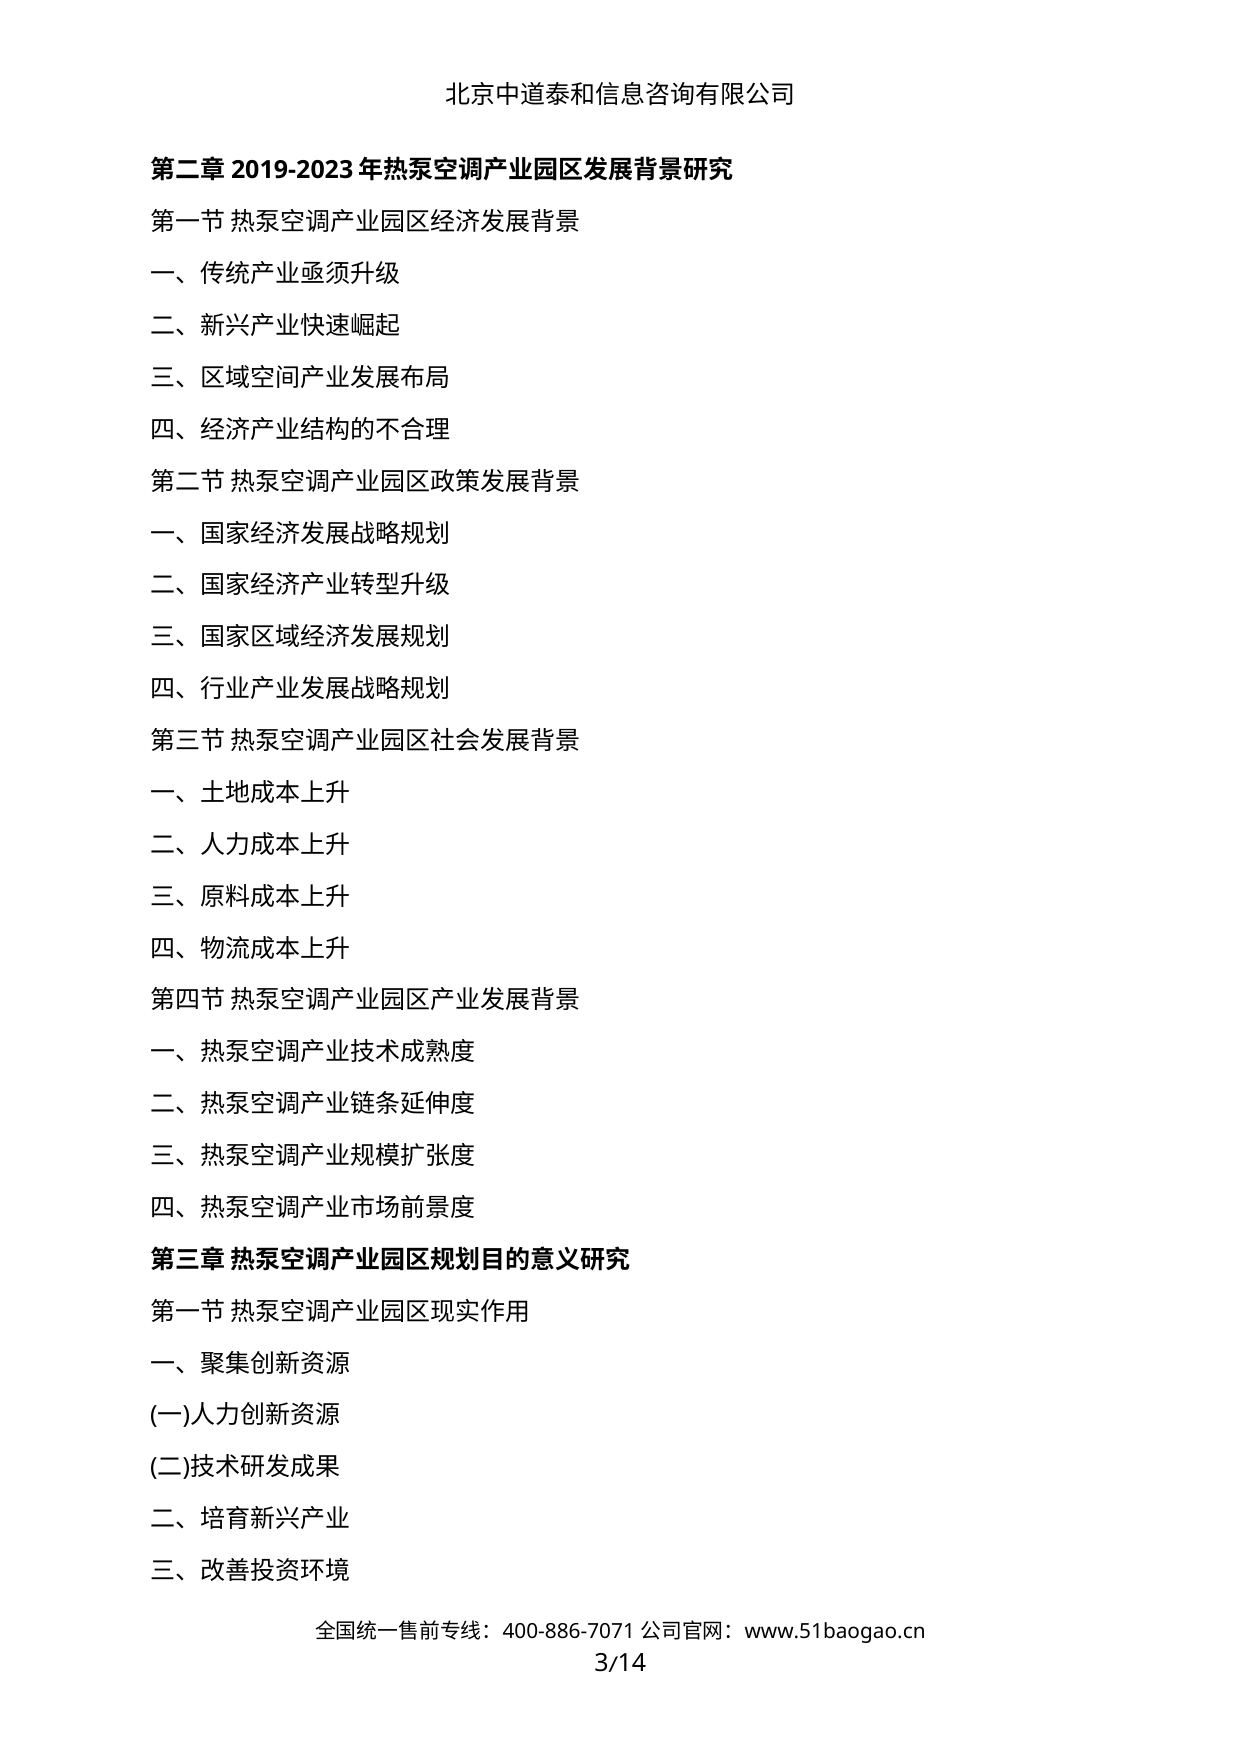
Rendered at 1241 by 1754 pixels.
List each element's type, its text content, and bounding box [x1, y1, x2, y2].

text 一、热泵空调产业技术成熟度 [150, 1032, 1090, 1068]
text 三、原料成本上升 [150, 876, 1090, 912]
text (二)技术研发成果 [150, 1447, 1090, 1483]
text 二、新兴产业快速崛起 [150, 306, 1090, 342]
text 三、热泵空调产业规模扩张度 [150, 1136, 1090, 1172]
text 四、物流成本上升 [150, 928, 1090, 964]
text 四、热泵空调产业市场前景度 [150, 1187, 1090, 1224]
text 四、行业产业发展战略规划 [150, 669, 1090, 705]
text 第一节 热泵空调产业园区经济发展背景 [150, 202, 1090, 238]
text 一、传统产业亟须升级 [150, 254, 1090, 290]
text 第二章 2019-2023年热泵空调产业园区发展背景研究 [150, 150, 1090, 186]
text 一、国家经济发展战略规划 [150, 513, 1090, 549]
text 一、土地成本上升 [150, 772, 1090, 809]
text 三、区域空间产业发展布局 [150, 357, 1090, 394]
text 二、培育新兴产业 [150, 1499, 1090, 1535]
text 二、热泵空调产业链条延伸度 [150, 1084, 1090, 1120]
text 四、经济产业结构的不合理 [150, 409, 1090, 446]
text 第三节 热泵空调产业园区社会发展背景 [150, 721, 1090, 757]
text 二、人力成本上升 [150, 824, 1090, 861]
text 第一节 热泵空调产业园区现实作用 [150, 1291, 1090, 1327]
text 第三章 热泵空调产业园区规划目的意义研究 [150, 1239, 1090, 1276]
text 第二节 热泵空调产业园区政策发展背景 [150, 461, 1090, 497]
text (一)人力创新资源 [150, 1395, 1090, 1431]
text 三、改善投资环境 [150, 1551, 1090, 1587]
text 三、国家区域经济发展规划 [150, 617, 1090, 653]
text 第四节 热泵空调产业园区产业发展背景 [150, 980, 1090, 1016]
text 一、聚集创新资源 [150, 1343, 1090, 1379]
text 二、国家经济产业转型升级 [150, 565, 1090, 601]
